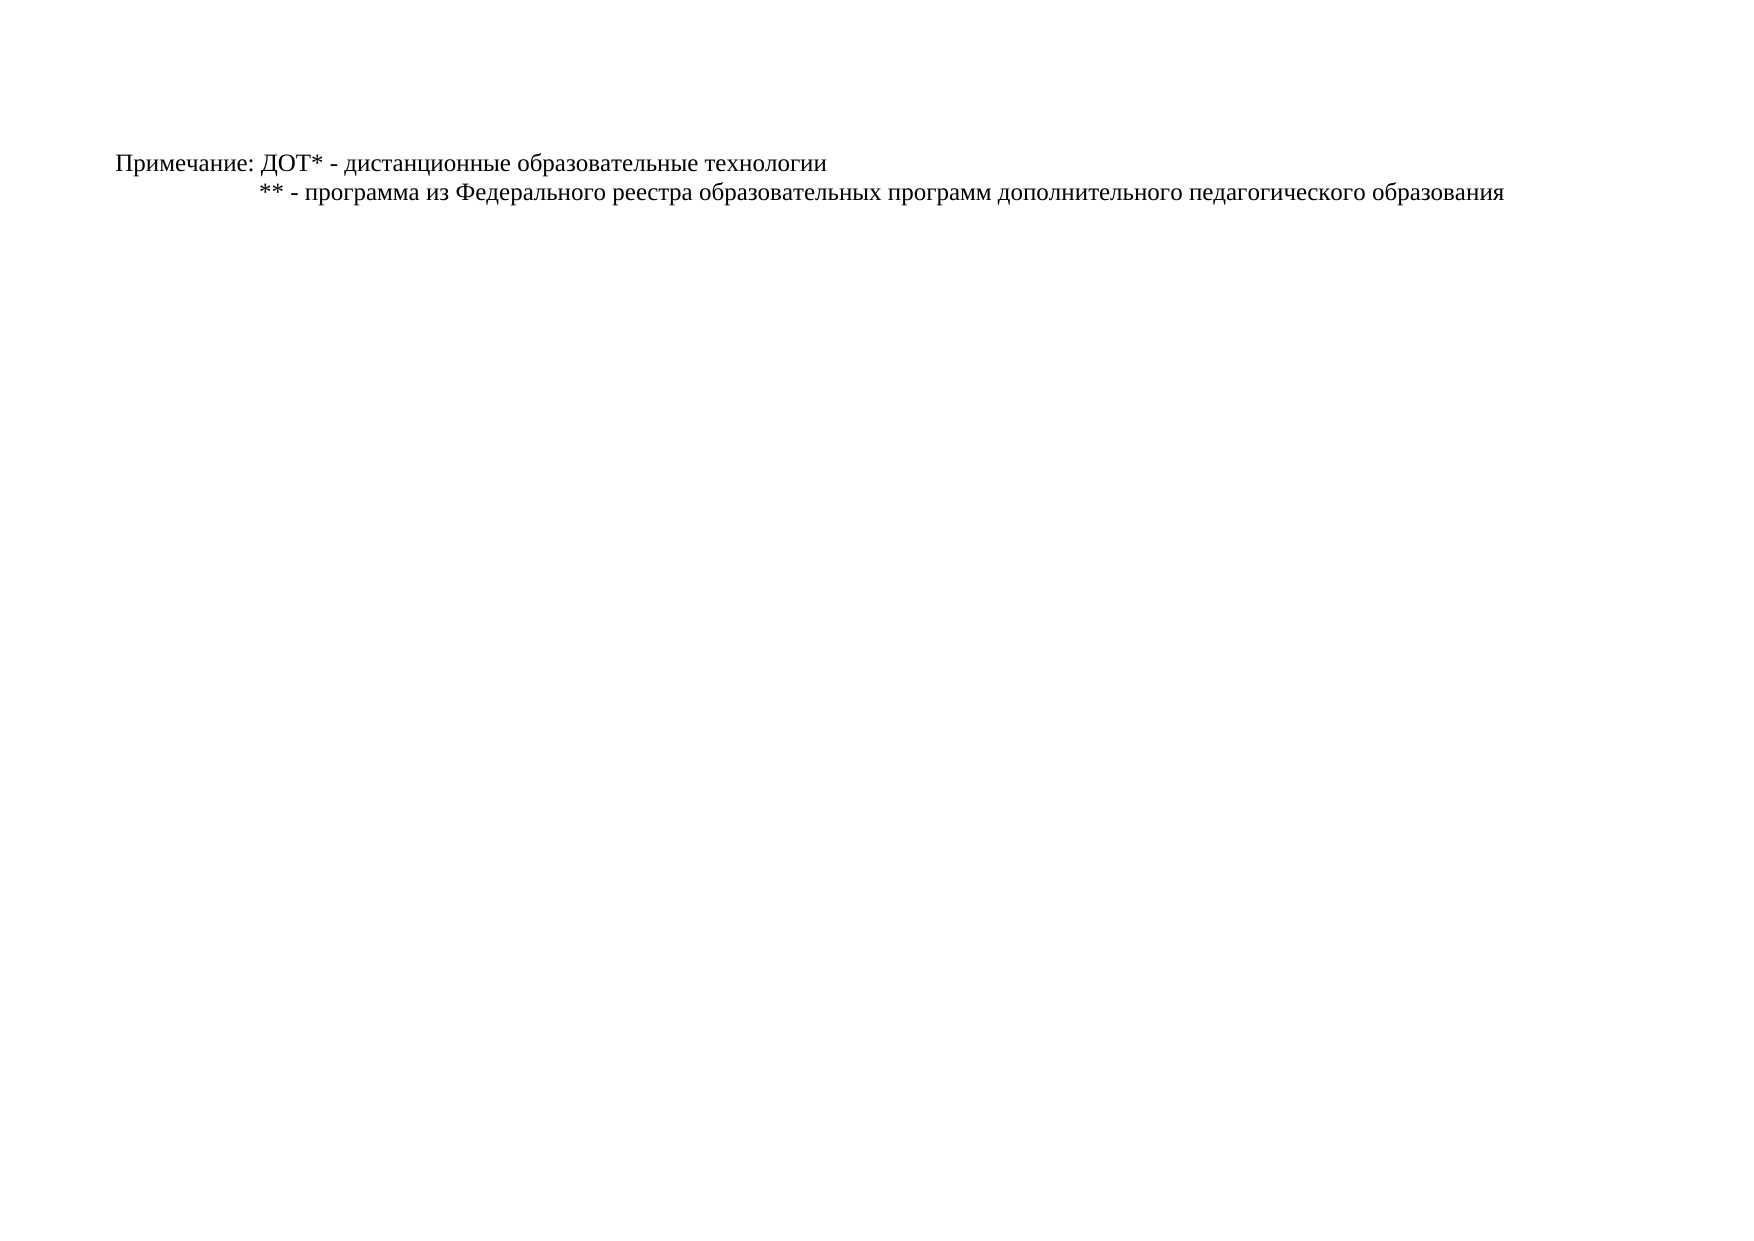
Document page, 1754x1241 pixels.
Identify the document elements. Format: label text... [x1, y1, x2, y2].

text ** - программа из Федерального реестра образовательных программ дополнительного педагогического образования [115, 177, 1632, 206]
text Примечание: ДОТ* - дистанционные образовательные технологии [115, 148, 1632, 177]
